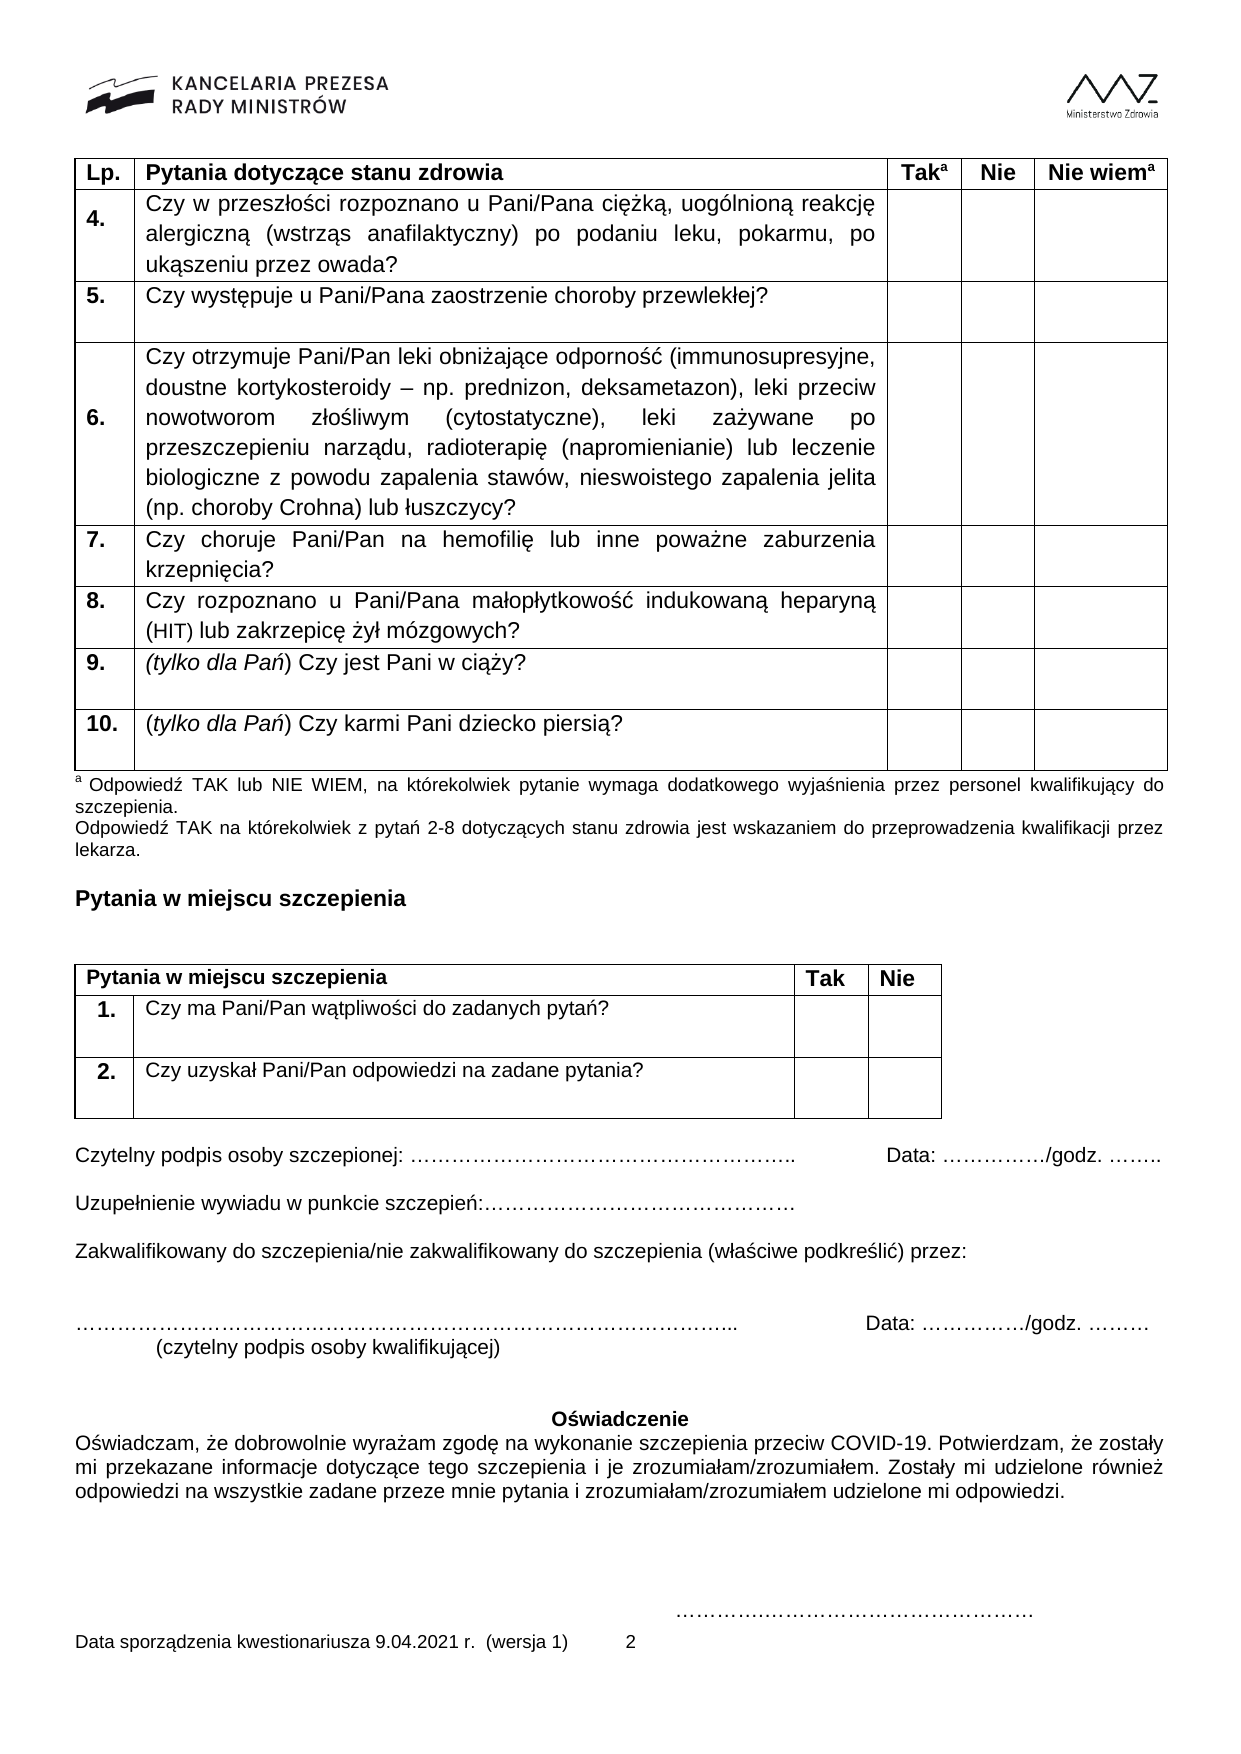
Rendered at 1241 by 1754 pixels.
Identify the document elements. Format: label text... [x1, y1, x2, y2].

table_header Pytania w miejscu szczepienia [76, 965, 794, 995]
table_header Tak [795, 965, 868, 995]
table_cell [869, 1058, 941, 1118]
table_cell [76, 343, 134, 524]
text Zakwalifikowany do szczepienia/nie zakwalifikowany do szczepienia (właściwe podkreślić) przez: [75, 1239, 1165, 1263]
table_cell [1035, 587, 1167, 647]
table_cell [76, 996, 133, 1057]
table_cell Czy ma Pani/Pan wątpliwości do zadanych pytań? [134, 996, 794, 1057]
table_cell [76, 649, 134, 709]
table_cell [1035, 343, 1167, 524]
table_cell [76, 526, 134, 586]
table_header Pytania dotyczące stanu zdrowia [135, 159, 887, 189]
text Czytelny podpis osoby szczepionej: ……………………………………………….. Data: ……………/godz. …….. [75, 1143, 1165, 1167]
table_header Nie [869, 965, 941, 995]
table_cell [962, 710, 1034, 770]
picture [73, 67, 402, 122]
table_cell [888, 343, 961, 524]
table_cell [795, 996, 868, 1057]
table_cell Czy choruje Pani/Pan na hemofilię lub inne poważne zaburzenia krzepnięcia? [135, 526, 887, 586]
text Oświadczenie [75, 1407, 1165, 1431]
table_cell [1035, 526, 1167, 586]
table_cell [888, 526, 961, 586]
table_cell Czy w przeszłości rozpoznano u Pani/Pana ciężką, uogólnioną reakcję alergiczną (wstrząs anafilaktyczny) po podaniu leku, pokarmu, po ukąszeniu przez owada? [135, 190, 887, 281]
text Uzupełnienie wywiadu w punkcie szczepień:……………………………………… [75, 1191, 1165, 1215]
table_cell [76, 587, 134, 647]
table_cell Czy występuje u Pani/Pana zaostrzenie choroby przewlekłej? [135, 282, 887, 342]
table_header Taka [888, 159, 961, 189]
table_cell Czy uzyskał Pani/Pan odpowiedzi na zadane pytania? [134, 1058, 794, 1118]
picture [1052, 67, 1167, 127]
table_cell [962, 526, 1034, 586]
table_cell [76, 282, 134, 342]
table_cell [1035, 282, 1167, 342]
text Odpowiedź TAK na którekolwiek z pytań 2-8 dotyczących stanu zdrowia jest wskazaniem do przeprowadzenia kwalifikacji przez lekarza. [75, 817, 1165, 860]
text Oświadczam, że dobrowolnie wyrażam zgodę na wykonanie szczepienia przeciw COVID-19. Potwierdzam, że zostały mi przekazane informacje dotyczące tego szczepienia i je zrozumiałam/zrozumiałem. Zostały mi udzielone również odpowiedzi na wszystkie zadane przeze mnie pytania i zrozumiałam/zrozumiałem udzielone mi odpowiedzi. [75, 1431, 1165, 1502]
text a Odpowiedź TAK lub NIE WIEM, na którekolwiek pytanie wymaga dodatkowego wyjaśnienia przez personel kwalifikujący do szczepienia. [75, 771, 1165, 817]
table_cell (tylko dla Pań) Czy karmi Pani dziecko piersią? [135, 710, 887, 770]
table_cell [888, 710, 961, 770]
table_cell Czy rozpoznano u Pani/Pana małopłytkowość indukowaną heparyną (HIT) lub zakrzepicę żył mózgowych? [135, 587, 887, 647]
table_cell [962, 343, 1034, 524]
table_cell [1035, 710, 1167, 770]
table_cell [869, 996, 941, 1057]
text ………….………………………………… [75, 1598, 1165, 1622]
subtitle Pytania w miejscu szczepienia [75, 885, 1165, 960]
text (czytelny podpis osoby kwalifikującej) [75, 1335, 1165, 1359]
table_cell (tylko dla Pań) Czy jest Pani w ciąży? [135, 649, 887, 709]
table_cell [962, 587, 1034, 647]
table_cell [76, 190, 134, 281]
table_cell [1035, 649, 1167, 709]
table_cell [888, 190, 961, 281]
table_cell Czy otrzymuje Pani/Pan leki obniżające odporność (immunosupresyjne, doustne kortykosteroidy – np. prednizon, deksametazon), leki przeciw nowotworom złośliwym (cytostatyczne), leki zażywane po przeszczepieniu narządu, radioterapię (napromienianie) lub leczenie biologiczne z powodu zapalenia stawów, nieswoistego zapalenia jelita (np. choroby Crohna) lub łuszczycy? [135, 343, 887, 524]
table_cell [962, 649, 1034, 709]
table_header Lp. [76, 159, 134, 189]
table_cell [76, 710, 134, 770]
table_cell [962, 282, 1034, 342]
table_cell [888, 649, 961, 709]
table_cell [962, 190, 1034, 281]
table_cell [888, 282, 961, 342]
table_cell [1035, 190, 1167, 281]
table_cell [888, 587, 961, 647]
table_header Nie [962, 159, 1034, 189]
table_cell [795, 1058, 868, 1118]
text …………………………………………………………………………………... Data: ……………/godz. ……… [75, 1311, 1165, 1335]
table_cell [76, 1058, 133, 1118]
table_header Nie wiema [1035, 159, 1167, 189]
